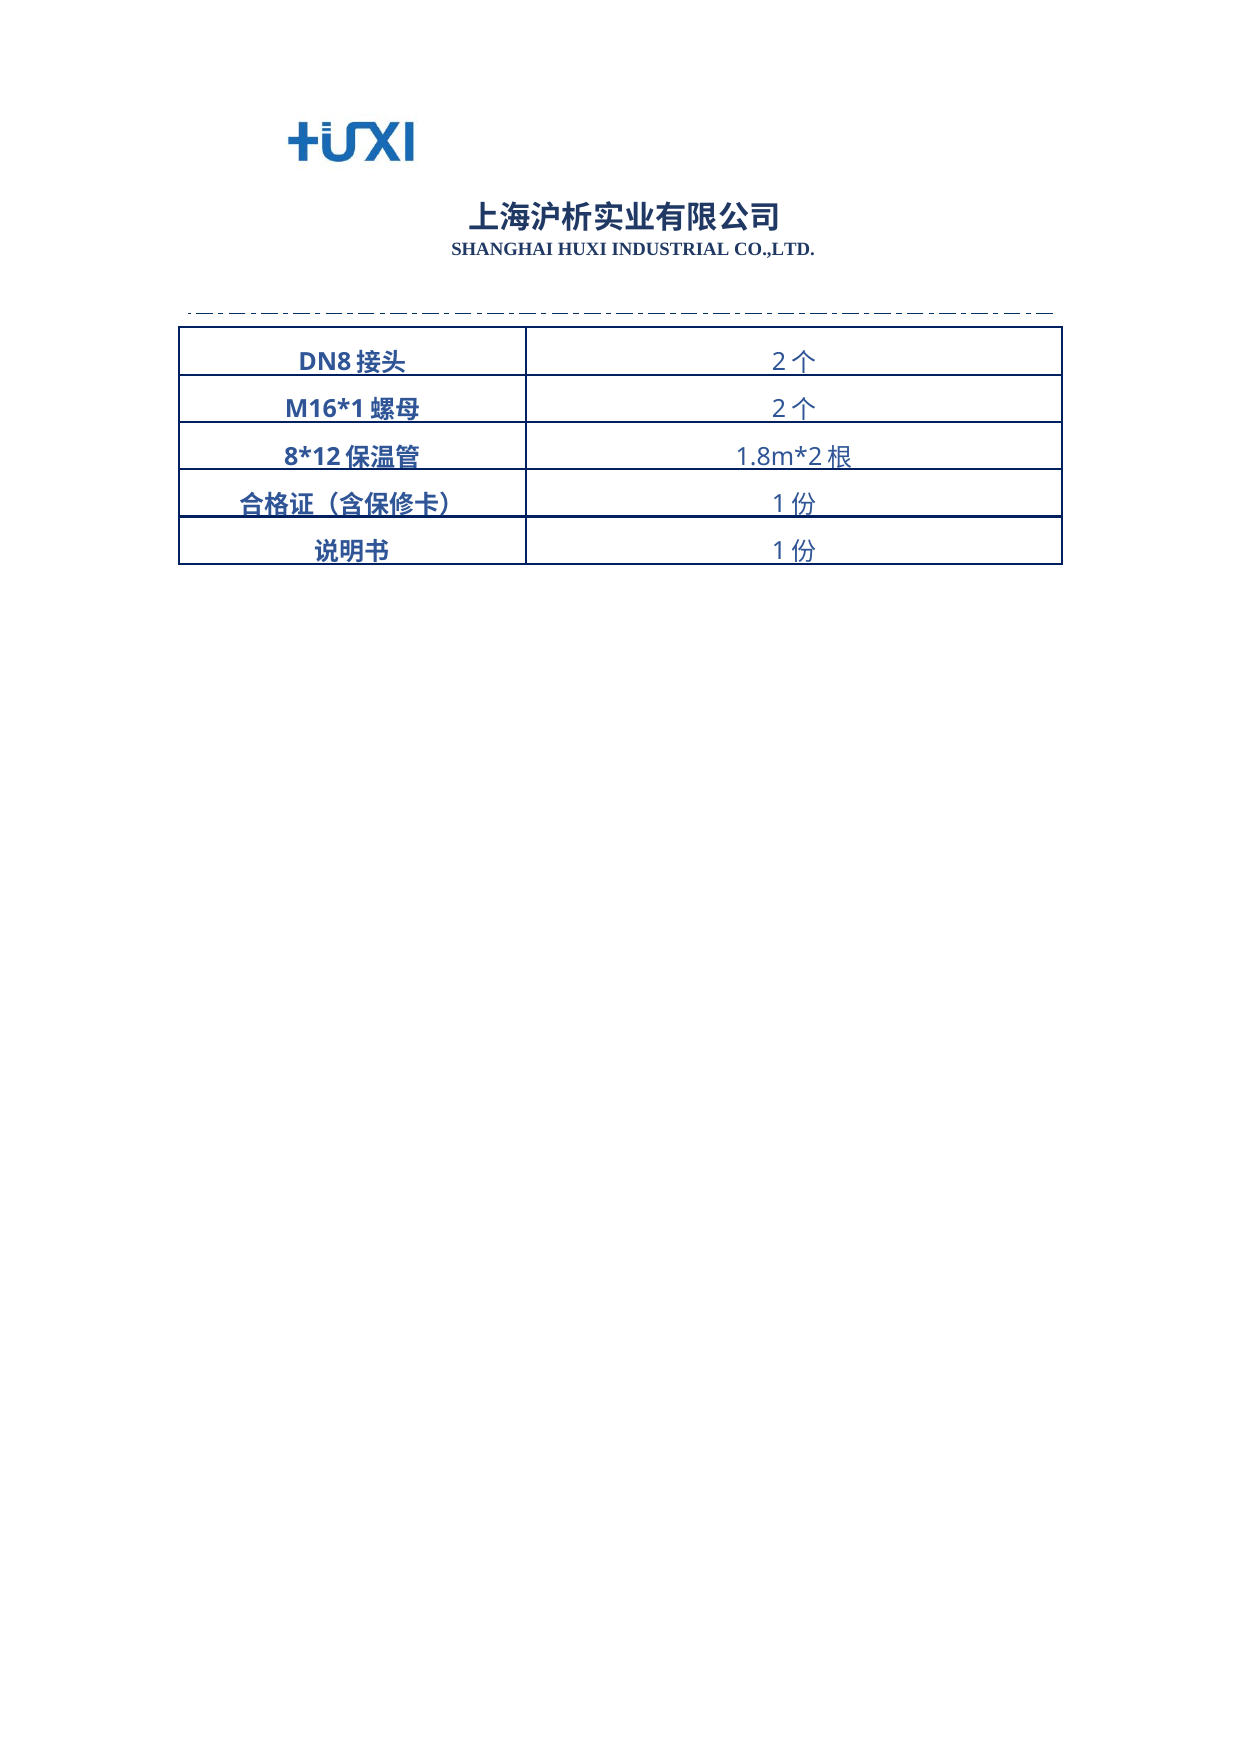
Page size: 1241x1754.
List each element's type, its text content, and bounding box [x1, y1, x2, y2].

table_cell 合格证（含保修卡） [180, 470, 525, 515]
picture [275, 70, 425, 205]
table_cell 2个 [527, 328, 1061, 373]
table_cell 1份 [527, 470, 1061, 515]
table_cell M16*1螺母 [180, 376, 525, 421]
table_cell 8*12保温管 [180, 423, 525, 468]
table_cell DN8接头 [180, 328, 525, 373]
table_cell 说明书 [180, 518, 525, 563]
table_cell 1.8m*2根 [527, 423, 1061, 468]
table_cell 1份 [527, 518, 1061, 563]
table_cell 2个 [527, 376, 1061, 421]
